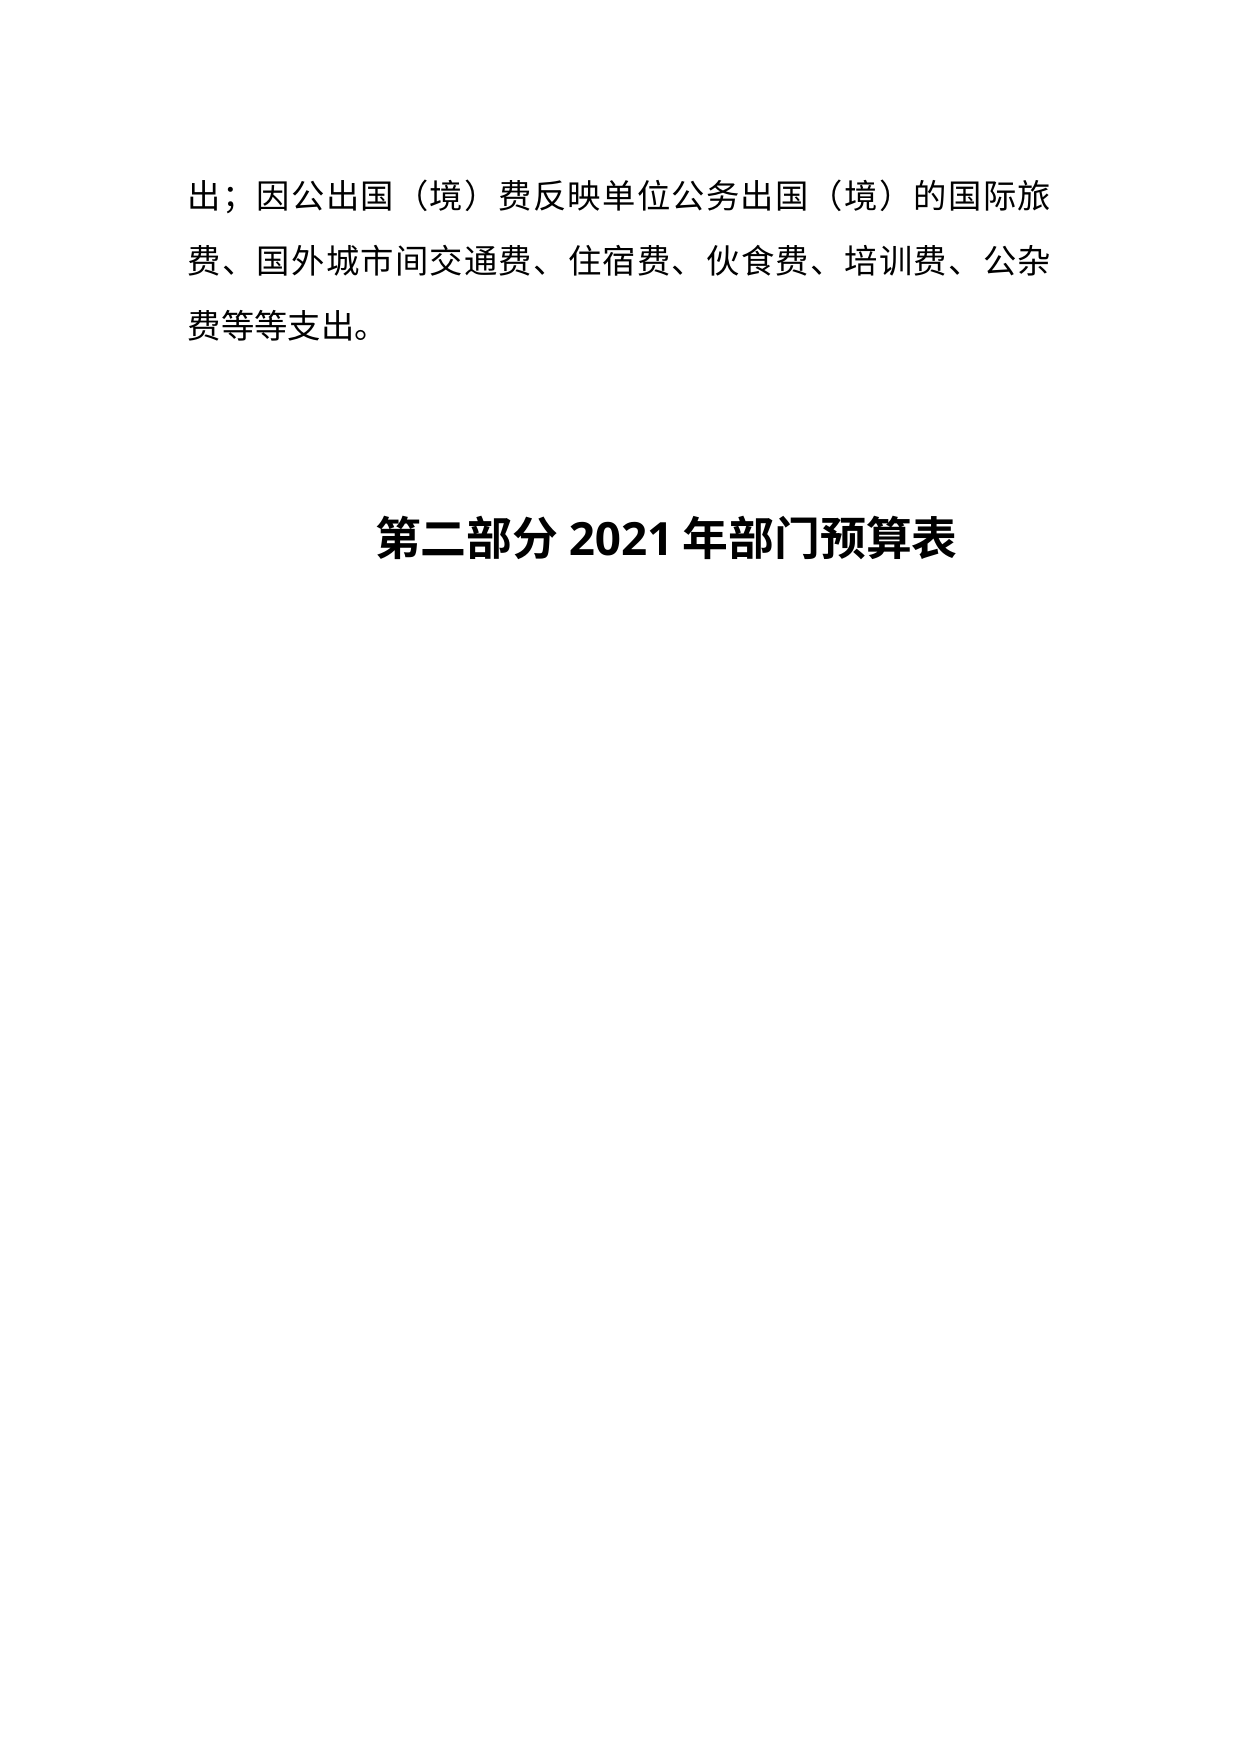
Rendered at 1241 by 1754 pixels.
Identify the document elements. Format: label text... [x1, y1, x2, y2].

text 第二部分 2021年部门预算表 [187, 487, 1053, 584]
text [187, 162, 1053, 357]
